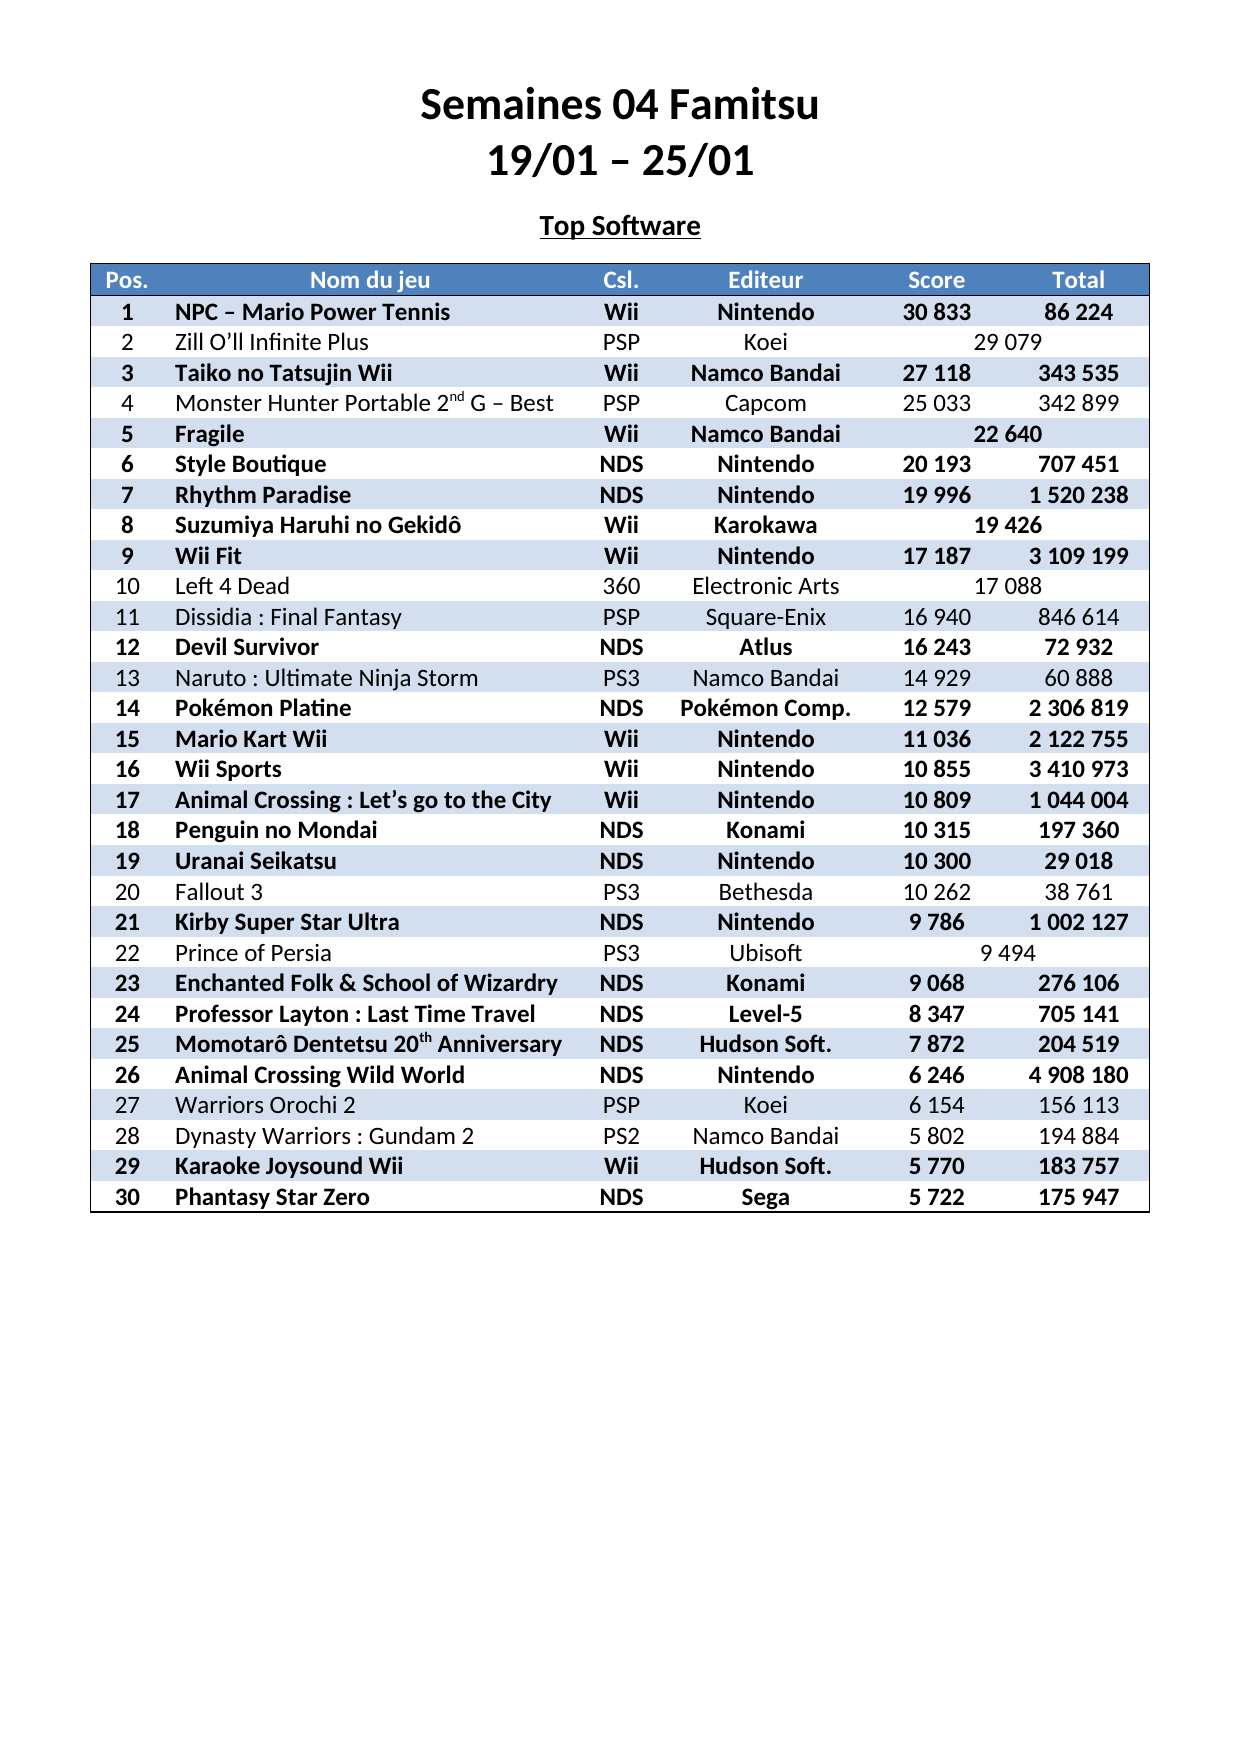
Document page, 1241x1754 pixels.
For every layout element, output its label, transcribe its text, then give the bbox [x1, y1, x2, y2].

table_cell Dissidia : Final Fantasy [164, 601, 577, 631]
table_cell 10 315 [866, 815, 1008, 845]
table_cell PS2 [577, 1120, 666, 1150]
table_cell 14 [91, 693, 164, 723]
table_cell Nintendo [666, 540, 866, 570]
table_cell 1 520 238 [1008, 479, 1149, 509]
table_cell Taiko no Tatsujin Wii [164, 357, 577, 387]
table_cell 156 113 [1008, 1089, 1149, 1120]
table_cell Left 4 Dead [164, 570, 577, 601]
table_cell 8 [91, 509, 164, 540]
table_cell 3 410 973 [1008, 754, 1149, 784]
table_cell NDS [577, 448, 666, 479]
table_cell Wii [577, 509, 666, 540]
table_cell Rhythm Paradise [164, 479, 577, 509]
table_cell Pokémon Comp. [666, 693, 866, 723]
table_cell PSP [577, 387, 666, 418]
table_cell 14 929 [866, 662, 1008, 692]
table_cell 26 [91, 1059, 164, 1089]
table_cell Devil Survivor [164, 631, 577, 662]
table_cell 5 722 [866, 1181, 1008, 1211]
table_cell PS3 [577, 937, 666, 967]
table_cell Hudson Soft. [666, 1150, 866, 1181]
table_cell NDS [577, 815, 666, 845]
table_cell Namco Bandai [666, 418, 866, 448]
table_header Nom du jeu [164, 264, 577, 295]
table_cell Momotarô Dentetsu 20th Anniversary [164, 1028, 577, 1059]
table_cell 30 [91, 1181, 164, 1211]
table_cell 1 002 127 [1008, 906, 1149, 937]
table_cell Fragile [164, 418, 577, 448]
table_cell 343 535 [1008, 357, 1149, 387]
table_cell Konami [666, 967, 866, 998]
table_cell 29 018 [1008, 845, 1149, 876]
table_cell Prince of Persia [164, 937, 577, 967]
table_cell Koei [666, 326, 866, 357]
table_cell 20 193 [866, 448, 1008, 479]
table_cell 28 [91, 1120, 164, 1150]
table_cell 7 872 [866, 1028, 1008, 1059]
table_cell 24 [91, 998, 164, 1028]
table_cell 86 224 [1008, 296, 1149, 326]
table_cell 2 122 755 [1008, 723, 1149, 753]
table_cell 6 154 [866, 1089, 1008, 1120]
table_cell NDS [577, 906, 666, 937]
table_cell Wii [577, 754, 666, 784]
table_cell 19 426 [866, 509, 1149, 540]
table_cell NDS [577, 1028, 666, 1059]
table_cell NDS [577, 631, 666, 662]
table_cell 23 [91, 967, 164, 998]
table_cell Namco Bandai [666, 357, 866, 387]
table_cell Penguin no Mondai [164, 815, 577, 845]
table_cell NDS [577, 479, 666, 509]
table_cell Animal Crossing : Let’s go to the City [164, 784, 577, 814]
table_cell Dynasty Warriors : Gundam 2 [164, 1120, 577, 1150]
table_cell Nintendo [666, 448, 866, 479]
table_cell Mario Kart Wii [164, 723, 577, 753]
table_cell Wii Fit [164, 540, 577, 570]
table_cell Phantasy Star Zero [164, 1181, 577, 1211]
table_cell 9 068 [866, 967, 1008, 998]
table_cell 12 579 [866, 693, 1008, 723]
table_cell Nintendo [666, 784, 866, 814]
table_cell 276 106 [1008, 967, 1149, 998]
table_cell NDS [577, 1181, 666, 1211]
table_cell 12 [91, 631, 164, 662]
table_cell 30 833 [866, 296, 1008, 326]
table_cell Pokémon Platine [164, 693, 577, 723]
table_cell NDS [577, 967, 666, 998]
table_cell Capcom [666, 387, 866, 418]
table_header Editeur [666, 264, 866, 295]
table_cell 22 640 [866, 418, 1149, 448]
table_cell Monster Hunter Portable 2nd G – Best [164, 387, 577, 418]
table_cell 18 [91, 815, 164, 845]
table_cell 6 [91, 448, 164, 479]
table_cell 10 262 [866, 876, 1008, 906]
table_cell 10 855 [866, 754, 1008, 784]
table_cell NDS [577, 1059, 666, 1089]
table_cell Wii Sports [164, 754, 577, 784]
table_cell Namco Bandai [666, 662, 866, 692]
table_cell 183 757 [1008, 1150, 1149, 1181]
table_cell 2 [91, 326, 164, 357]
table_cell 197 360 [1008, 815, 1149, 845]
table_cell Wii [577, 296, 666, 326]
table_cell 342 899 [1008, 387, 1149, 418]
table_cell Ubisoft [666, 937, 866, 967]
table_cell Professor Layton : Last Time Travel [164, 998, 577, 1028]
table_cell Square-Enix [666, 601, 866, 631]
table_cell 9 786 [866, 906, 1008, 937]
table_cell 6 246 [866, 1059, 1008, 1089]
table_header Pos. [91, 264, 164, 295]
table_cell 204 519 [1008, 1028, 1149, 1059]
table_cell 10 300 [866, 845, 1008, 876]
table_cell 9 494 [866, 937, 1149, 967]
table_cell 29 [91, 1150, 164, 1181]
table_cell 175 947 [1008, 1181, 1149, 1211]
table_cell Warriors Orochi 2 [164, 1089, 577, 1120]
table_cell 17 [91, 784, 164, 814]
table_cell Nintendo [666, 296, 866, 326]
text 19/01 – 25/01 [75, 131, 1165, 187]
table_cell Karaoke Joysound Wii [164, 1150, 577, 1181]
table_cell 27 118 [866, 357, 1008, 387]
table_cell 705 141 [1008, 998, 1149, 1028]
text Top Software [75, 207, 1165, 243]
table_cell 21 [91, 906, 164, 937]
table_cell 27 [91, 1089, 164, 1120]
table_cell Fallout 3 [164, 876, 577, 906]
table_cell Nintendo [666, 906, 866, 937]
table_cell 2 306 819 [1008, 693, 1149, 723]
table_cell 19 [91, 845, 164, 876]
table_header Score [866, 264, 1008, 295]
table_cell Sega [666, 1181, 866, 1211]
table_cell 25 033 [866, 387, 1008, 418]
table_cell Wii [577, 723, 666, 753]
table_cell Uranai Seikatsu [164, 845, 577, 876]
table_cell PS3 [577, 876, 666, 906]
table_cell PSP [577, 1089, 666, 1120]
table_cell Nintendo [666, 754, 866, 784]
table_cell 5 802 [866, 1120, 1008, 1150]
table_cell Wii [577, 540, 666, 570]
table_cell Nintendo [666, 479, 866, 509]
table_cell PSP [577, 601, 666, 631]
table_cell 3 [91, 357, 164, 387]
table_cell 72 932 [1008, 631, 1149, 662]
table_cell 16 940 [866, 601, 1008, 631]
table_cell 38 761 [1008, 876, 1149, 906]
table_cell 9 [91, 540, 164, 570]
table_cell Atlus [666, 631, 866, 662]
table_cell 7 [91, 479, 164, 509]
table_cell 3 109 199 [1008, 540, 1149, 570]
table_cell 10 809 [866, 784, 1008, 814]
table_cell 11 036 [866, 723, 1008, 753]
table_cell 16 243 [866, 631, 1008, 662]
table_cell Karokawa [666, 509, 866, 540]
table_cell 5 [91, 418, 164, 448]
text Semaines 04 Famitsu [75, 75, 1165, 131]
table_cell 1 044 004 [1008, 784, 1149, 814]
table_cell 15 [91, 723, 164, 753]
table_cell Nintendo [666, 845, 866, 876]
table_cell Wii [577, 1150, 666, 1181]
table_cell Nintendo [666, 723, 866, 753]
table_cell 29 079 [866, 326, 1149, 357]
table_cell 17 088 [866, 570, 1149, 601]
table_header Csl. [577, 264, 666, 295]
table_cell Konami [666, 815, 866, 845]
table_cell Naruto : Ultimate Ninja Storm [164, 662, 577, 692]
table_cell 4 908 180 [1008, 1059, 1149, 1089]
table_cell 4 [91, 387, 164, 418]
table_cell Animal Crossing Wild World [164, 1059, 577, 1089]
table_cell Nintendo [666, 1059, 866, 1089]
table_cell 13 [91, 662, 164, 692]
table_cell Namco Bandai [666, 1120, 866, 1150]
table_cell Zill O’ll Infinite Plus [164, 326, 577, 357]
table_cell 707 451 [1008, 448, 1149, 479]
table_cell PS3 [577, 662, 666, 692]
table_cell Electronic Arts [666, 570, 866, 601]
table_cell Suzumiya Haruhi no Gekidô [164, 509, 577, 540]
table_cell Bethesda [666, 876, 866, 906]
table_cell 19 996 [866, 479, 1008, 509]
table_cell 20 [91, 876, 164, 906]
table_cell 846 614 [1008, 601, 1149, 631]
table_cell 360 [577, 570, 666, 601]
table_cell Hudson Soft. [666, 1028, 866, 1059]
table_cell 5 770 [866, 1150, 1008, 1181]
table_cell 1 [91, 296, 164, 326]
table_cell 11 [91, 601, 164, 631]
table_cell NDS [577, 693, 666, 723]
table_cell Level-5 [666, 998, 866, 1028]
table_cell Style Boutique [164, 448, 577, 479]
table_cell 194 884 [1008, 1120, 1149, 1150]
table_cell 10 [91, 570, 164, 601]
table_cell 17 187 [866, 540, 1008, 570]
table_header Total [1008, 264, 1149, 295]
table_cell NDS [577, 998, 666, 1028]
table_cell Wii [577, 357, 666, 387]
table_cell 22 [91, 937, 164, 967]
table_cell 60 888 [1008, 662, 1149, 692]
table_cell Wii [577, 784, 666, 814]
table_cell 8 347 [866, 998, 1008, 1028]
table_cell NPC – Mario Power Tennis [164, 296, 577, 326]
table_cell PSP [577, 326, 666, 357]
table_cell Wii [577, 418, 666, 448]
table_cell Koei [666, 1089, 866, 1120]
table_cell 16 [91, 754, 164, 784]
table_cell 25 [91, 1028, 164, 1059]
table_cell Kirby Super Star Ultra [164, 906, 577, 937]
table_cell Enchanted Folk & School of Wizardry [164, 967, 577, 998]
table_cell NDS [577, 845, 666, 876]
